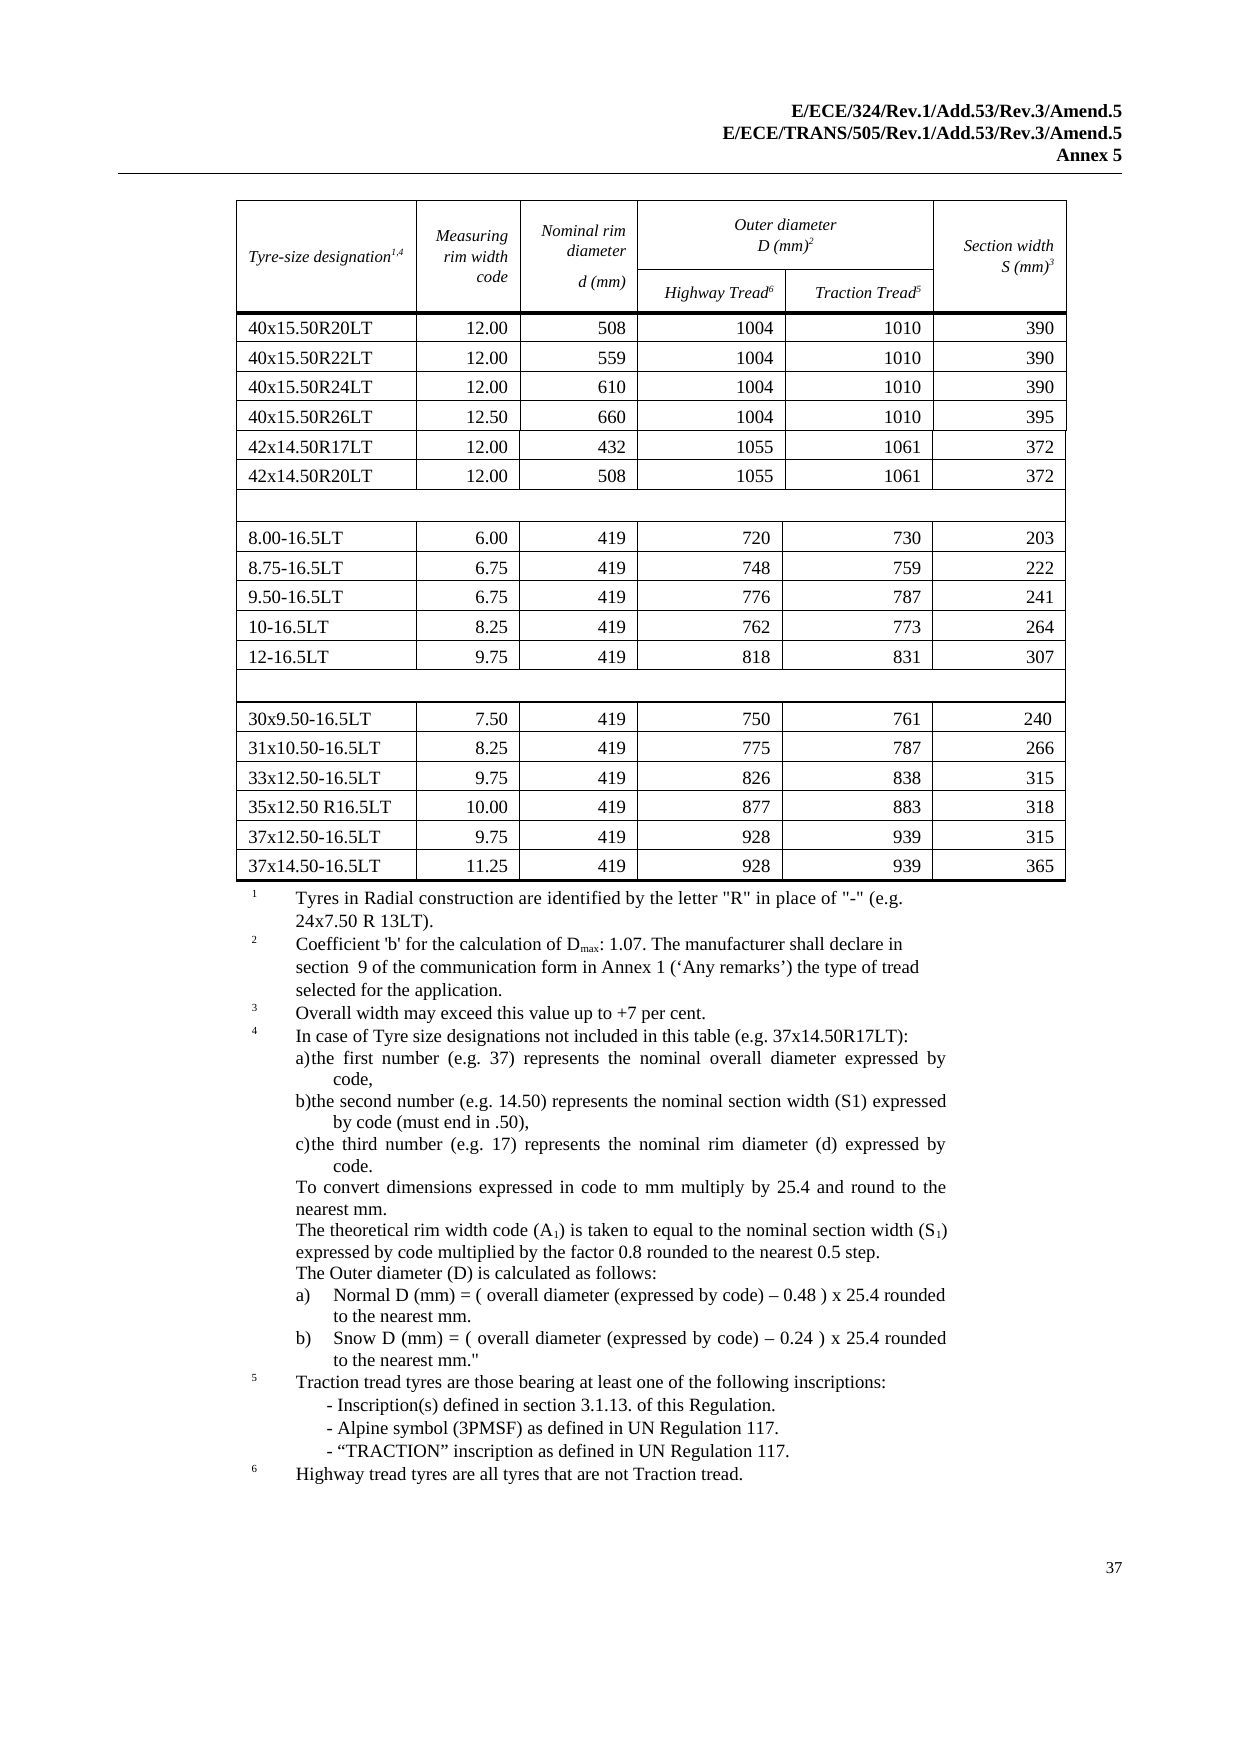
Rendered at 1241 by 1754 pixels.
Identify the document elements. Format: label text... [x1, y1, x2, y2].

table_cell 37x14.50-16.5LT [237, 850, 416, 879]
table_cell 9.75 [417, 641, 519, 669]
table_cell [237, 670, 1065, 701]
table_cell 9.75 [417, 762, 519, 790]
table_cell [237, 490, 1065, 521]
table_header Nominal rim diameter d (mm) [521, 201, 637, 311]
table_cell 787 [783, 581, 932, 610]
table_cell 419 [520, 821, 637, 849]
table_header Tyre-size designation1,4 [237, 201, 416, 311]
table_cell 307 [933, 641, 1065, 669]
table_cell 877 [638, 791, 782, 820]
table_cell 12.00 [417, 460, 519, 489]
table_cell 10.00 [417, 791, 519, 820]
table_cell 1055 [638, 460, 785, 489]
table_cell 8.00-16.5LT [237, 522, 416, 551]
table_cell 826 [638, 762, 782, 790]
table_cell 1010 [786, 315, 933, 341]
table_cell 419 [520, 552, 637, 580]
table_cell 390 [934, 372, 1066, 400]
table_cell 1010 [786, 342, 933, 371]
table_cell 315 [933, 762, 1065, 790]
table_cell 6.75 [417, 552, 519, 580]
table_cell 1004 [638, 342, 785, 371]
table_cell 750 [638, 703, 782, 731]
table_cell 40x15.50R24LT [237, 372, 416, 400]
table_cell 1004 [638, 372, 785, 400]
table_cell 508 [521, 315, 637, 341]
table_cell 773 [783, 611, 932, 639]
table_cell 7.50 [417, 703, 519, 731]
table_cell 610 [521, 372, 637, 400]
table_cell 240 [933, 703, 1065, 731]
table_cell 30x9.50-16.5LT [237, 703, 416, 731]
table_cell 883 [783, 791, 932, 820]
table_cell 42x14.50R20LT [237, 460, 416, 489]
table_cell 761 [783, 703, 932, 731]
table_cell 8.25 [417, 611, 519, 639]
table_cell 660 [521, 401, 637, 430]
table_cell 759 [783, 552, 932, 580]
table_cell 12.50 [417, 401, 520, 430]
table_cell 266 [933, 732, 1065, 761]
table_cell 419 [520, 762, 637, 790]
table_cell 241 [933, 581, 1065, 610]
table_cell 6.75 [417, 581, 519, 610]
table_cell 11.25 [417, 850, 519, 879]
table_cell 1004 [638, 315, 785, 341]
table_cell 9.75 [417, 821, 519, 849]
table_cell 559 [521, 342, 637, 371]
table_cell 419 [520, 581, 637, 610]
table_cell 40x15.50R22LT [237, 342, 416, 371]
table_cell 372 [933, 460, 1065, 489]
table_cell 928 [638, 850, 782, 879]
table_cell 419 [520, 522, 637, 551]
table_cell 33x12.50-16.5LT [237, 762, 416, 790]
table_cell 1004 [638, 401, 785, 430]
table_cell Traction Tread5 [786, 270, 933, 311]
table_cell 264 [933, 611, 1065, 639]
table_cell 776 [638, 581, 782, 610]
table_cell 318 [933, 791, 1065, 820]
table_cell 419 [520, 732, 637, 761]
table_cell 395 [934, 401, 1066, 430]
table_cell 9.50-16.5LT [237, 581, 416, 610]
table_cell 419 [520, 791, 637, 820]
table_cell 31x10.50-16.5LT [237, 732, 416, 761]
table_cell 222 [933, 552, 1065, 580]
table_cell 939 [783, 850, 932, 879]
table_cell 928 [638, 821, 782, 849]
table_header Measuring rim width code [417, 201, 520, 311]
table_cell 315 [933, 821, 1065, 849]
table_cell 1010 [786, 372, 933, 400]
table_cell 419 [520, 703, 637, 731]
table_cell 390 [934, 342, 1066, 371]
table_cell 762 [638, 611, 782, 639]
table_cell 748 [638, 552, 782, 580]
table_cell 838 [783, 762, 932, 790]
table_cell 419 [520, 641, 637, 669]
table_cell 720 [638, 522, 782, 551]
table_cell 12.00 [417, 431, 519, 459]
table_cell 6.00 [417, 522, 519, 551]
table_cell 390 [934, 315, 1066, 341]
table_cell 831 [783, 641, 932, 669]
table_cell 35x12.50 R16.5LT [237, 791, 416, 820]
table_cell 10-16.5LT [237, 611, 416, 639]
table_cell 508 [520, 460, 637, 489]
table_cell 12-16.5LT [237, 641, 416, 669]
table_cell 730 [783, 522, 932, 551]
table_cell 40x15.50R26LT [237, 401, 416, 430]
table_cell 12.00 [417, 315, 520, 341]
table_cell 1061 [786, 460, 932, 489]
table_cell 40x15.50R20LT [237, 315, 416, 341]
table_header Section width S (mm)3 [934, 201, 1066, 311]
table_cell 787 [783, 732, 932, 761]
table_cell 365 [933, 850, 1065, 879]
table_cell 1055 [638, 431, 785, 459]
table_cell 939 [783, 821, 932, 849]
table_cell 432 [520, 431, 637, 459]
table_cell 1010 [786, 401, 933, 430]
table_cell 37x12.50-16.5LT [237, 821, 416, 849]
table_cell 203 [933, 522, 1065, 551]
table_cell 775 [638, 732, 782, 761]
table_cell 42x14.50R17LT [237, 431, 416, 459]
table_cell 419 [520, 611, 637, 639]
table_cell 818 [638, 641, 782, 669]
table_cell 12.00 [417, 342, 520, 371]
table_cell 372 [933, 431, 1065, 459]
table_cell Highway Tread6 [638, 270, 785, 311]
table_cell 1 Tyres in Radial construction are identified by the letter "R" in place of "-" (e.g. 24x7.50 R 13LT). 2 Coefficient 'b' for the calculation of Dmax: 1.07. The manufacturer shall declare in section 9 of the communication form in Annex 1 (‘Any remarks’) the type of tread selected for the application. 3 Overall width may exceed this value up to +7 per cent. 4 In case of Tyre size designations not included in this table (e.g. 37x14.50R17LT): a) the first number (e.g. 37) represents the nominal overall diameter expressed by code, b) the second number (e.g. 14.50) represents the nominal section width (S1) expressed by code (must end in .50), c) the third number (e.g. 17) represents the nominal rim diameter (d) expressed by code. To convert dimensions expressed in code to mm multiply by 25.4 and round to the nearest mm. The theoretical rim width code (A1) is taken to equal to the nominal section width (S1) expressed by code multiplied by the factor 0.8 rounded to the nearest 0.5 step. The Outer diameter (D) is calculated as follows: a) Normal D (mm) = ( overall diameter (expressed by code) – 0.48 ) x 25.4 rounded to the nearest mm. b) Snow D (mm) = ( overall diameter (expressed by code) – 0.24 ) x 25.4 rounded to the nearest mm." 5 Traction tread tyres are those bearing at least one of the following inscriptions: - Inscription(s) defined in section 3.1.13. of this Regulation. - Alpine symbol (3PMSF) as defined in UN Regulation 117. - “TRACTION” inscription as defined in UN Regulation 117. 6 Highway tread tyres are all tyres that are not Traction tread. [236, 882, 1066, 1485]
table_cell 419 [520, 850, 637, 879]
table_cell 12.00 [417, 372, 520, 400]
table_cell 8.75-16.5LT [237, 552, 416, 580]
table_cell 1061 [786, 431, 932, 459]
table_header Outer diameter D (mm)2 [638, 201, 933, 269]
table_cell 8.25 [417, 732, 519, 761]
